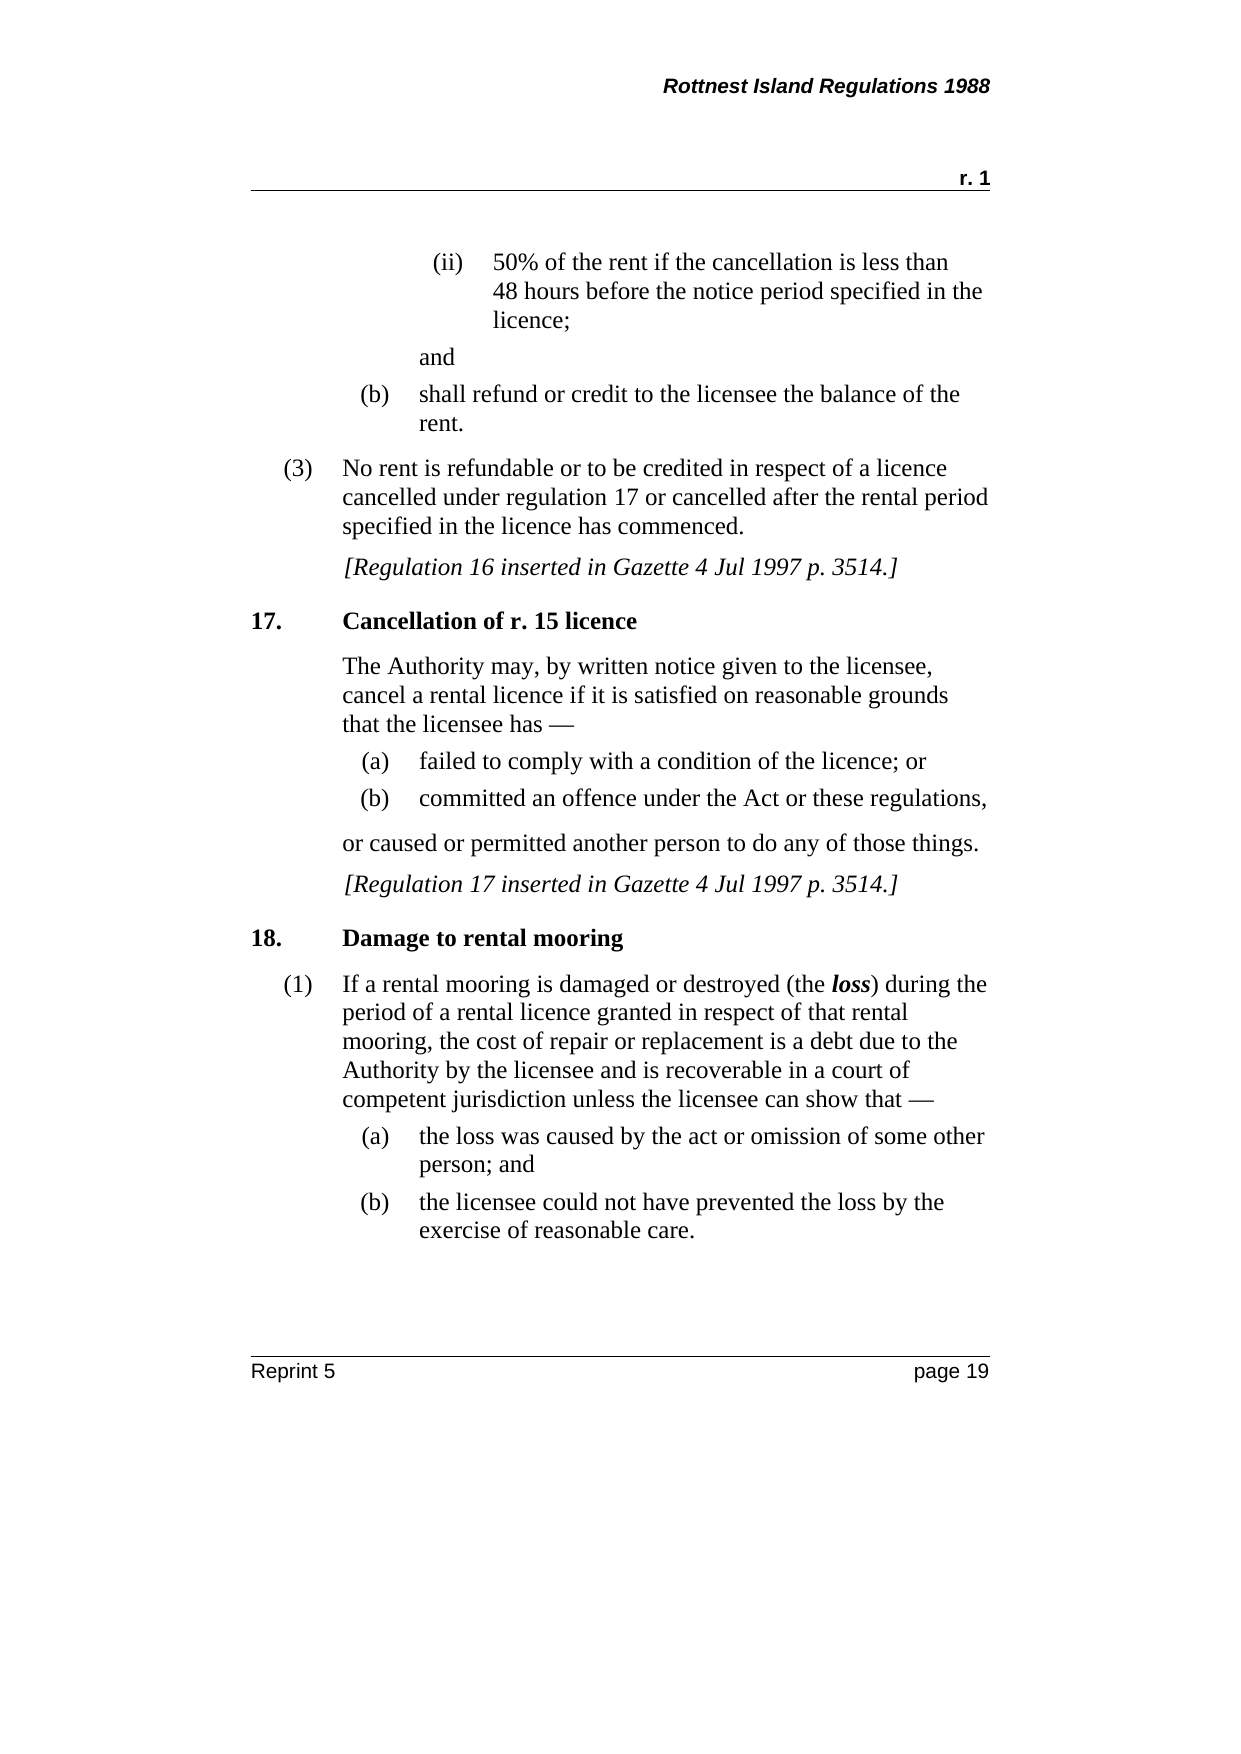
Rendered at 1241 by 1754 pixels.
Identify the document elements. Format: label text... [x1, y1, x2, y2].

text The Authority may, by written notice given to the licensee, cancel a rental licence if it is satisfied on reasonable grounds that the licensee has — [251, 651, 990, 737]
text (b) the licensee could not have prevented the loss by the exercise of reasonable care. [251, 1187, 990, 1244]
subtitle 18. Damage to rental mooring [251, 923, 990, 952]
text (a) the loss was caused by the act or omission of some other person; and [251, 1121, 990, 1178]
text (3) No rent is refundable or to be credited in respect of a licence cancelled under regulation 17 or cancelled after the rental period specified in the licence has commenced. [251, 453, 990, 539]
text (a) failed to comply with a condition of the licence; or [251, 746, 990, 774]
text (1) If a rental mooring is damaged or destroyed (the loss) during the period of a rental licence granted in respect of that rental mooring, the cost of repair or replacement is a debt due to the Authority by the licensee and is recoverable in a court of competent jurisdiction unless the licensee can show that — [251, 969, 990, 1112]
text (b) committed an offence under the Act or these regulations, [251, 783, 990, 812]
subtitle 17. Cancellation of r. 15 licence [251, 606, 990, 634]
text (b) shall refund or credit to the licensee the balance of the rent. [251, 379, 990, 437]
text and [251, 342, 990, 371]
text [Regulation 16 inserted in Gazette 4 Jul 1997 p. 3514.] [251, 552, 990, 581]
text (ii) 50% of the rent if the cancellation is less than 48 hours before the notice period specified in the licence; [251, 247, 990, 334]
text [Regulation 17 inserted in Gazette 4 Jul 1997 p. 3514.] [251, 869, 990, 898]
text or caused or permitted another person to do any of those things. [251, 828, 990, 857]
